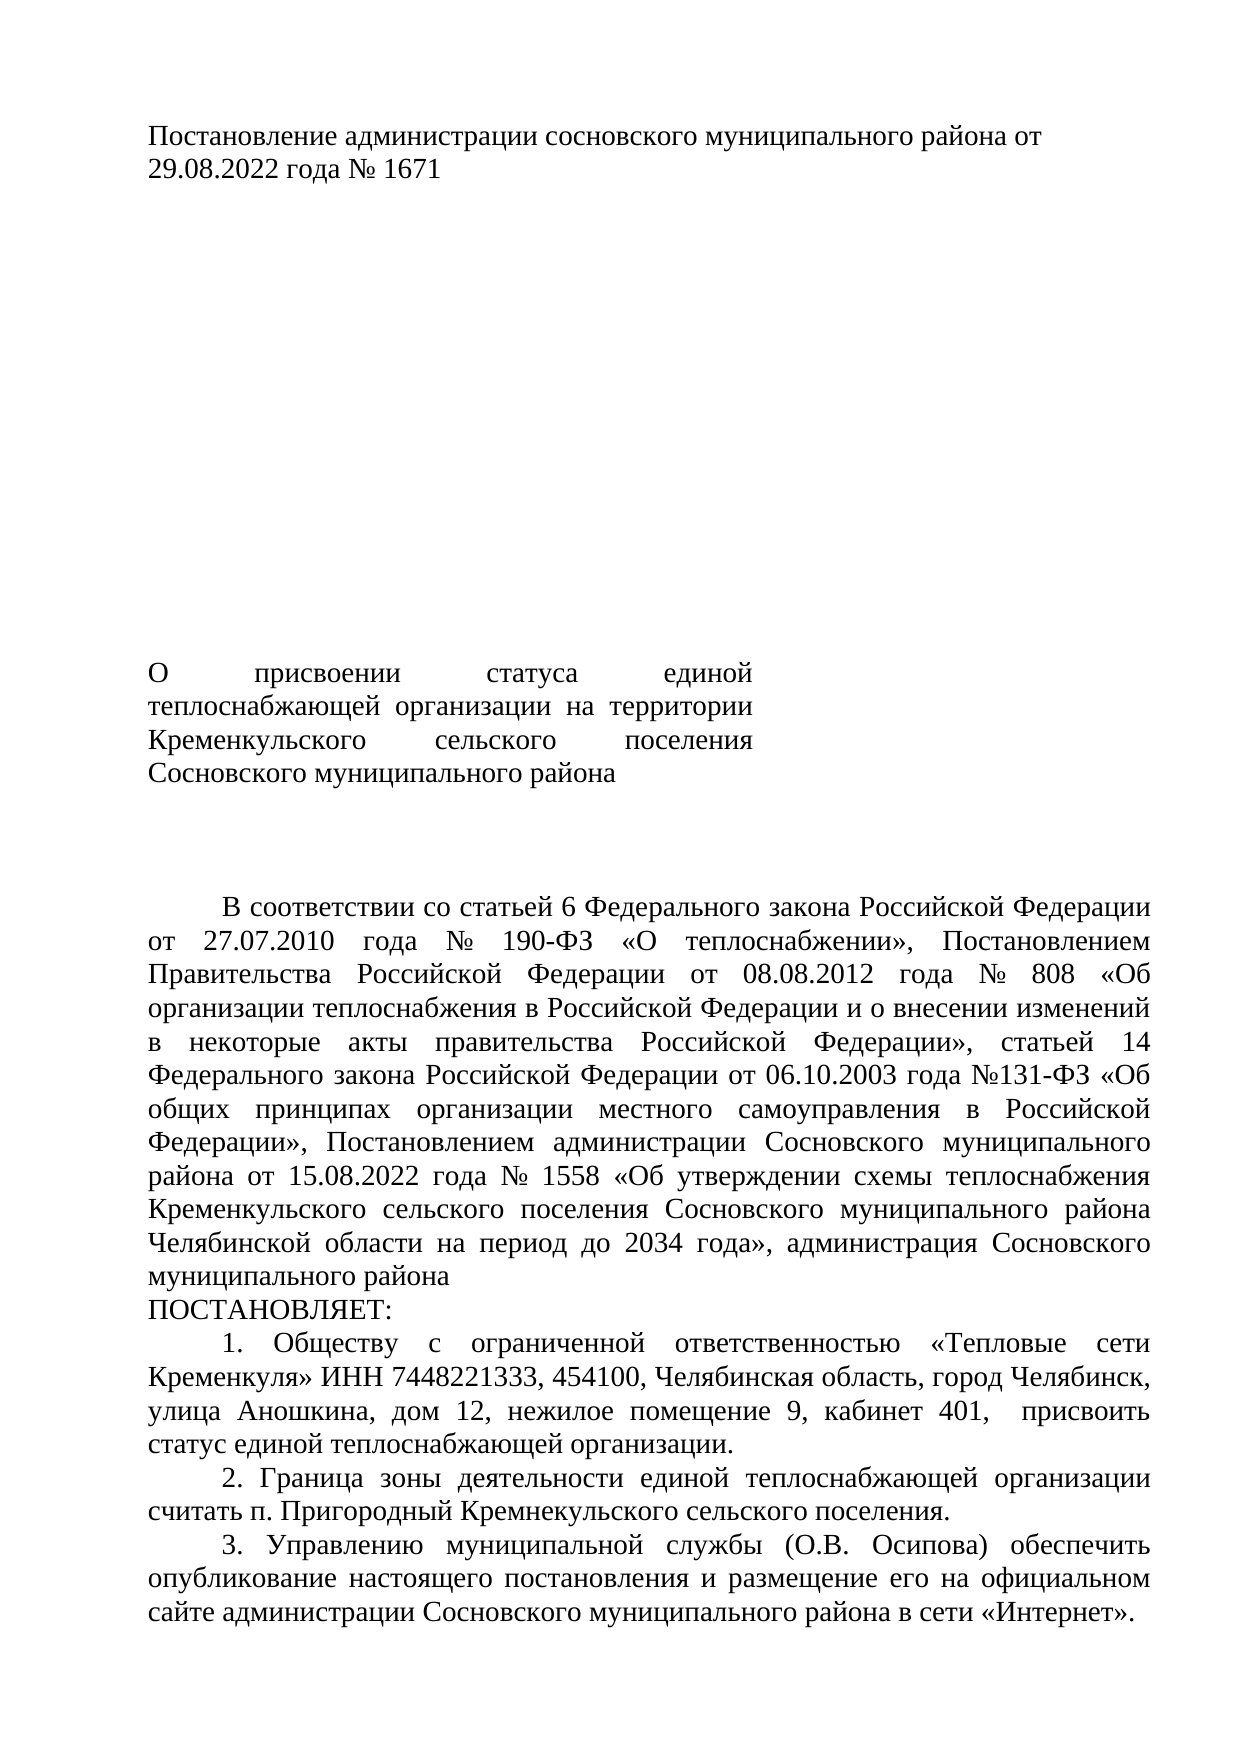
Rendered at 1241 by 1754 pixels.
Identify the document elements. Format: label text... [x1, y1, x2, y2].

text В соответствии со статьей 6 Федерального закона Российской Федерации от 27.07.2010 года № 190-ФЗ «О теплоснабжении», Постановлением Правительства Российской Федерации от 08.08.2012 года № 808 «Об организации теплоснабжения в Российской Федерации и о внесении изменений в некоторые акты правительства Российской Федерации», статьей 14 Федерального закона Российской Федерации от 06.10.2003 года №131-ФЗ «Об общих принципах организации местного самоуправления в Российской Федерации», Постановлением администрации Сосновского муниципального района от 15.08.2022 года № 1558 «Об утверждении схемы теплоснабжения Кременкульского сельского поселения Сосновского муниципального района Челябинской области на период до 2034 года», администрация Сосновского муниципального района [148, 889, 1152, 1292]
text 2. Граница зоны деятельности единой теплоснабжающей организации считать п. Пригородный Кремнекульского сельского поселения. [148, 1460, 1152, 1527]
text 1. Обществу с ограниченной ответственностью «Тепловые сети Кременкуля» ИНН 7448221333, 454100, Челябинская область, город Челябинск, улица Аношкина, дом 12, нежилое помещение 9, кабинет 401, присвоить статус единой теплоснабжающей организации. [148, 1326, 1152, 1460]
text 3. Управлению муниципальной службы (О.В. Осипова) обеспечить опубликование настоящего постановления и размещение его на официальном сайте администрации Сосновского муниципального района в сети «Интернет». [148, 1527, 1152, 1627]
text Постановление администрации сосновского муниципального района от 29.08.2022 года № 1671 [148, 118, 1152, 185]
text ПОСТАНОВЛЯЕТ: [148, 1292, 1152, 1326]
text О присвоении статуса единой теплоснабжающей организации на территории Кременкульского сельского поселения Сосновского муниципального района [148, 655, 753, 789]
